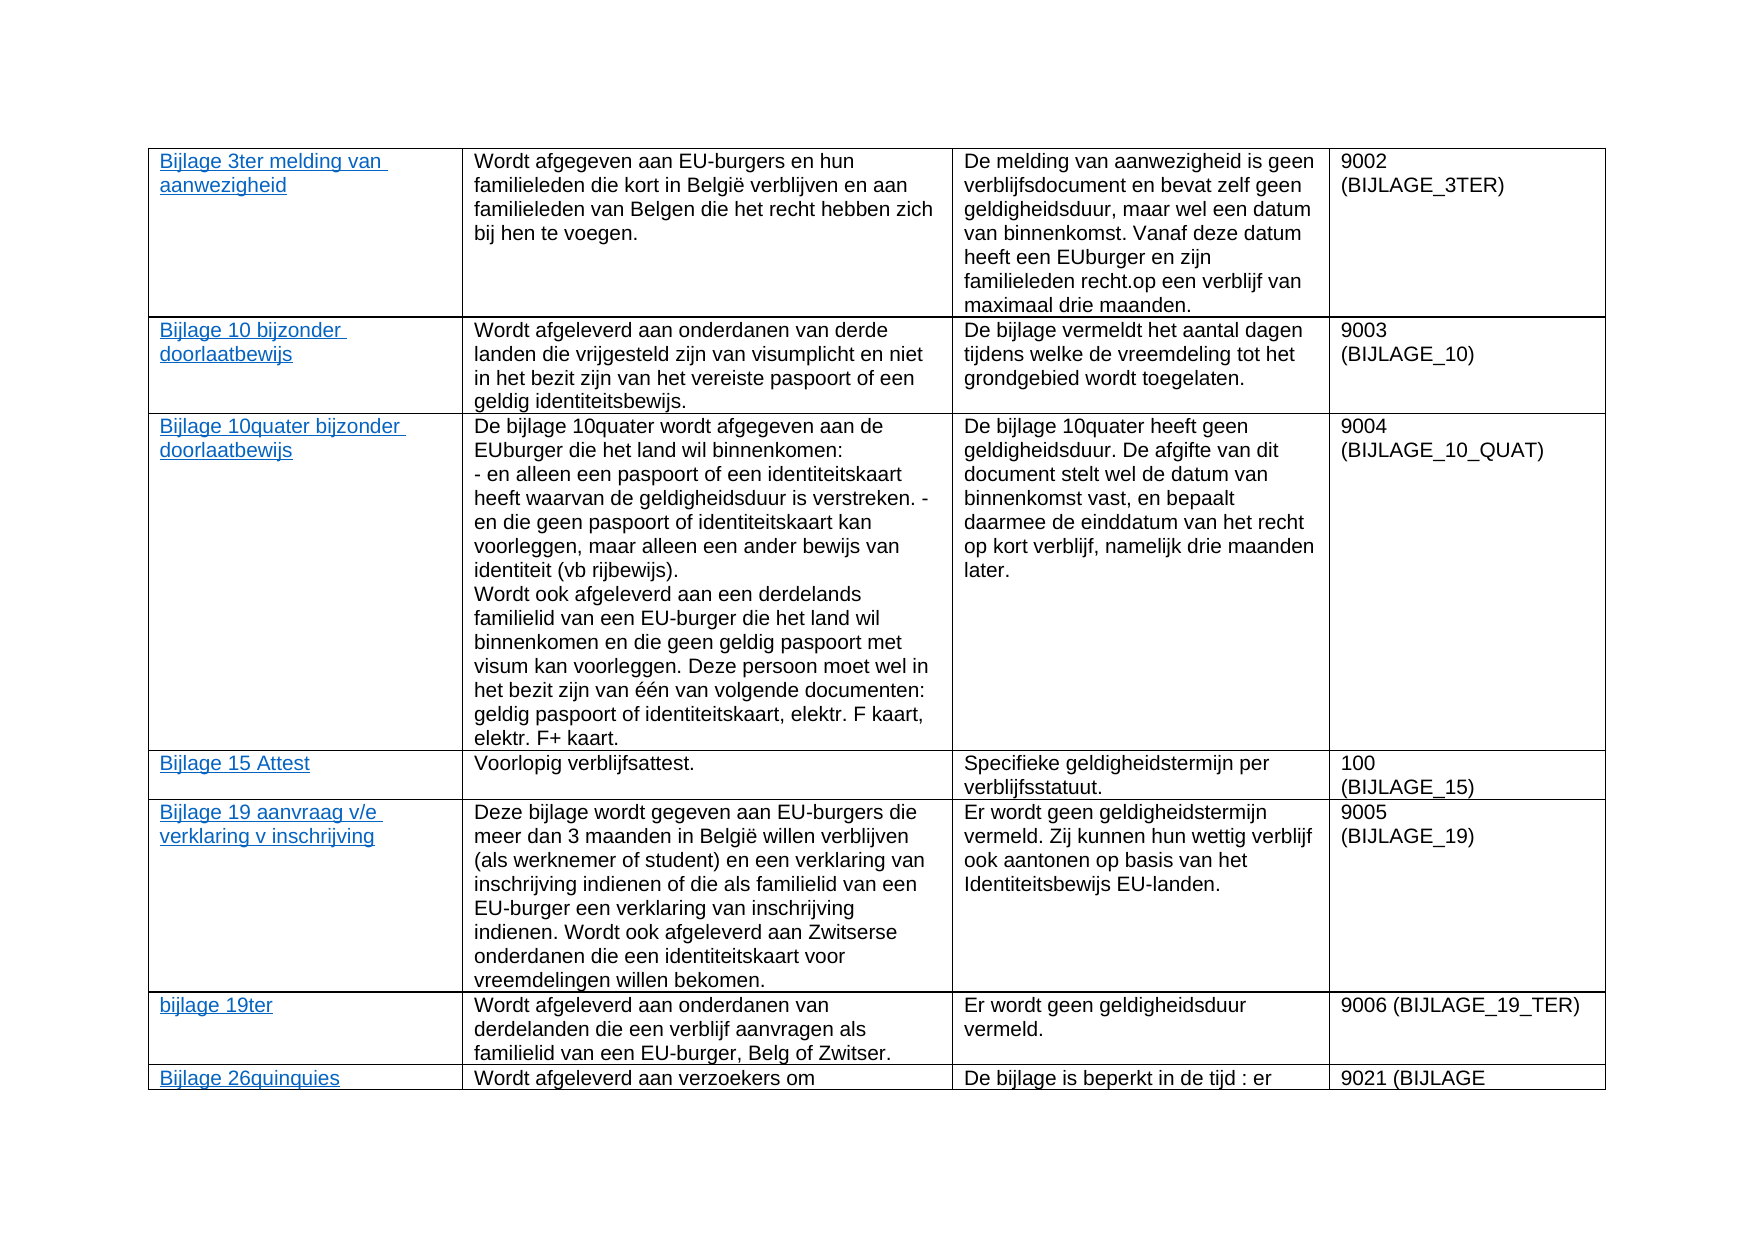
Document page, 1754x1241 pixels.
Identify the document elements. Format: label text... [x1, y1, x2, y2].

table_cell Bijlage 10quater bijzonder doorlaatbewijs [149, 414, 462, 750]
table_cell Wordt afgegeven aan EU-burgers en hun familieleden die kort in België verblijven en aan familieleden van Belgen die het recht hebben zich bij hen te voegen. [463, 149, 952, 316]
table_cell 100 (BIJLAGE_15) [1330, 751, 1605, 799]
table_cell bijlage 19ter [149, 993, 462, 1064]
table_cell Wordt afgeleverd aan onderdanen van derdelanden die een verblijf aanvragen als familielid van een EU-burger, Belg of Zwitser. [463, 993, 952, 1064]
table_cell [953, 1065, 1329, 1089]
table_cell Bijlage 3ter melding van aanwezigheid [149, 149, 462, 316]
table_cell Bijlage 10 bijzonder doorlaatbewijs [149, 318, 462, 413]
table_cell 9004 (BIJLAGE_10_QUAT) [1330, 414, 1605, 750]
table_cell 9002 (BIJLAGE_3TER) [1330, 149, 1605, 316]
table_cell 9005 (BIJLAGE_19) [1330, 800, 1605, 991]
table_cell Deze bijlage wordt gegeven aan EU-burgers die meer dan 3 maanden in België willen verblijven (als werknemer of student) en een verklaring van inschrijving indienen of die als familielid van een EU-burger een verklaring van inschrijving indienen. Wordt ook afgeleverd aan Zwitserse onderdanen die een identiteitskaart voor vreemdelingen willen bekomen. [463, 800, 952, 991]
table_cell 9006 (BIJLAGE_19_TER) [1330, 993, 1605, 1064]
table_cell Voorlopig verblijfsattest. [463, 751, 952, 799]
table_cell De bijlage vermeldt het aantal dagen tijdens welke de vreemdeling tot het grondgebied wordt toegelaten. [953, 318, 1329, 413]
table_cell De melding van aanwezigheid is geen verblijfsdocument en bevat zelf geen geldigheidsduur, maar wel een datum van binnenkomst. Vanaf deze datum heeft een EUburger en zijn familieleden recht.op een verblijf van maximaal drie maanden. [953, 149, 1329, 316]
table_cell Bijlage 19 aanvraag v/e verklaring v inschrijving [149, 800, 462, 991]
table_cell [1330, 1065, 1605, 1089]
table_cell Specifieke geldigheidstermijn per verblijfsstatuut. [953, 751, 1329, 799]
table_cell Wordt afgeleverd aan onderdanen van derde landen die vrijgesteld zijn van visumplicht en niet in het bezit zijn van het vereiste paspoort of een geldig identiteitsbewijs. [463, 318, 952, 413]
table_cell Er wordt geen geldigheidsduur vermeld. [953, 993, 1329, 1064]
table_cell Bijlage 15 Attest [149, 751, 462, 799]
table_cell Er wordt geen geldigheidstermijn vermeld. Zij kunnen hun wettig verblijf ook aantonen op basis van het Identiteitsbewijs EU-landen. [953, 800, 1329, 991]
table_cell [463, 1065, 952, 1089]
table_cell De bijlage 10quater heeft geen geldigheidsduur. De afgifte van dit document stelt wel de datum van binnenkomst vast, en bepaalt daarmee de einddatum van het recht op kort verblijf, namelijk drie maanden later. [953, 414, 1329, 750]
table_cell Bijlage 26quinquies [149, 1065, 462, 1089]
table_cell De bijlage 10quater wordt afgegeven aan de EUburger die het land wil binnenkomen: - en alleen een paspoort of een identiteitskaart heeft waarvan de geldigheidsduur is verstreken. - en die geen paspoort of identiteitskaart kan voorleggen, maar alleen een ander bewijs van identiteit (vb rijbewijs). Wordt ook afgeleverd aan een derdelands familielid van een EU-burger die het land wil binnenkomen en die geen geldig paspoort met visum kan voorleggen. Deze persoon moet wel in het bezit zijn van één van volgende documenten: geldig paspoort of identiteitskaart, elektr. F kaart, elektr. F+ kaart. [463, 414, 952, 750]
table_cell 9003 (BIJLAGE_10) [1330, 318, 1605, 413]
